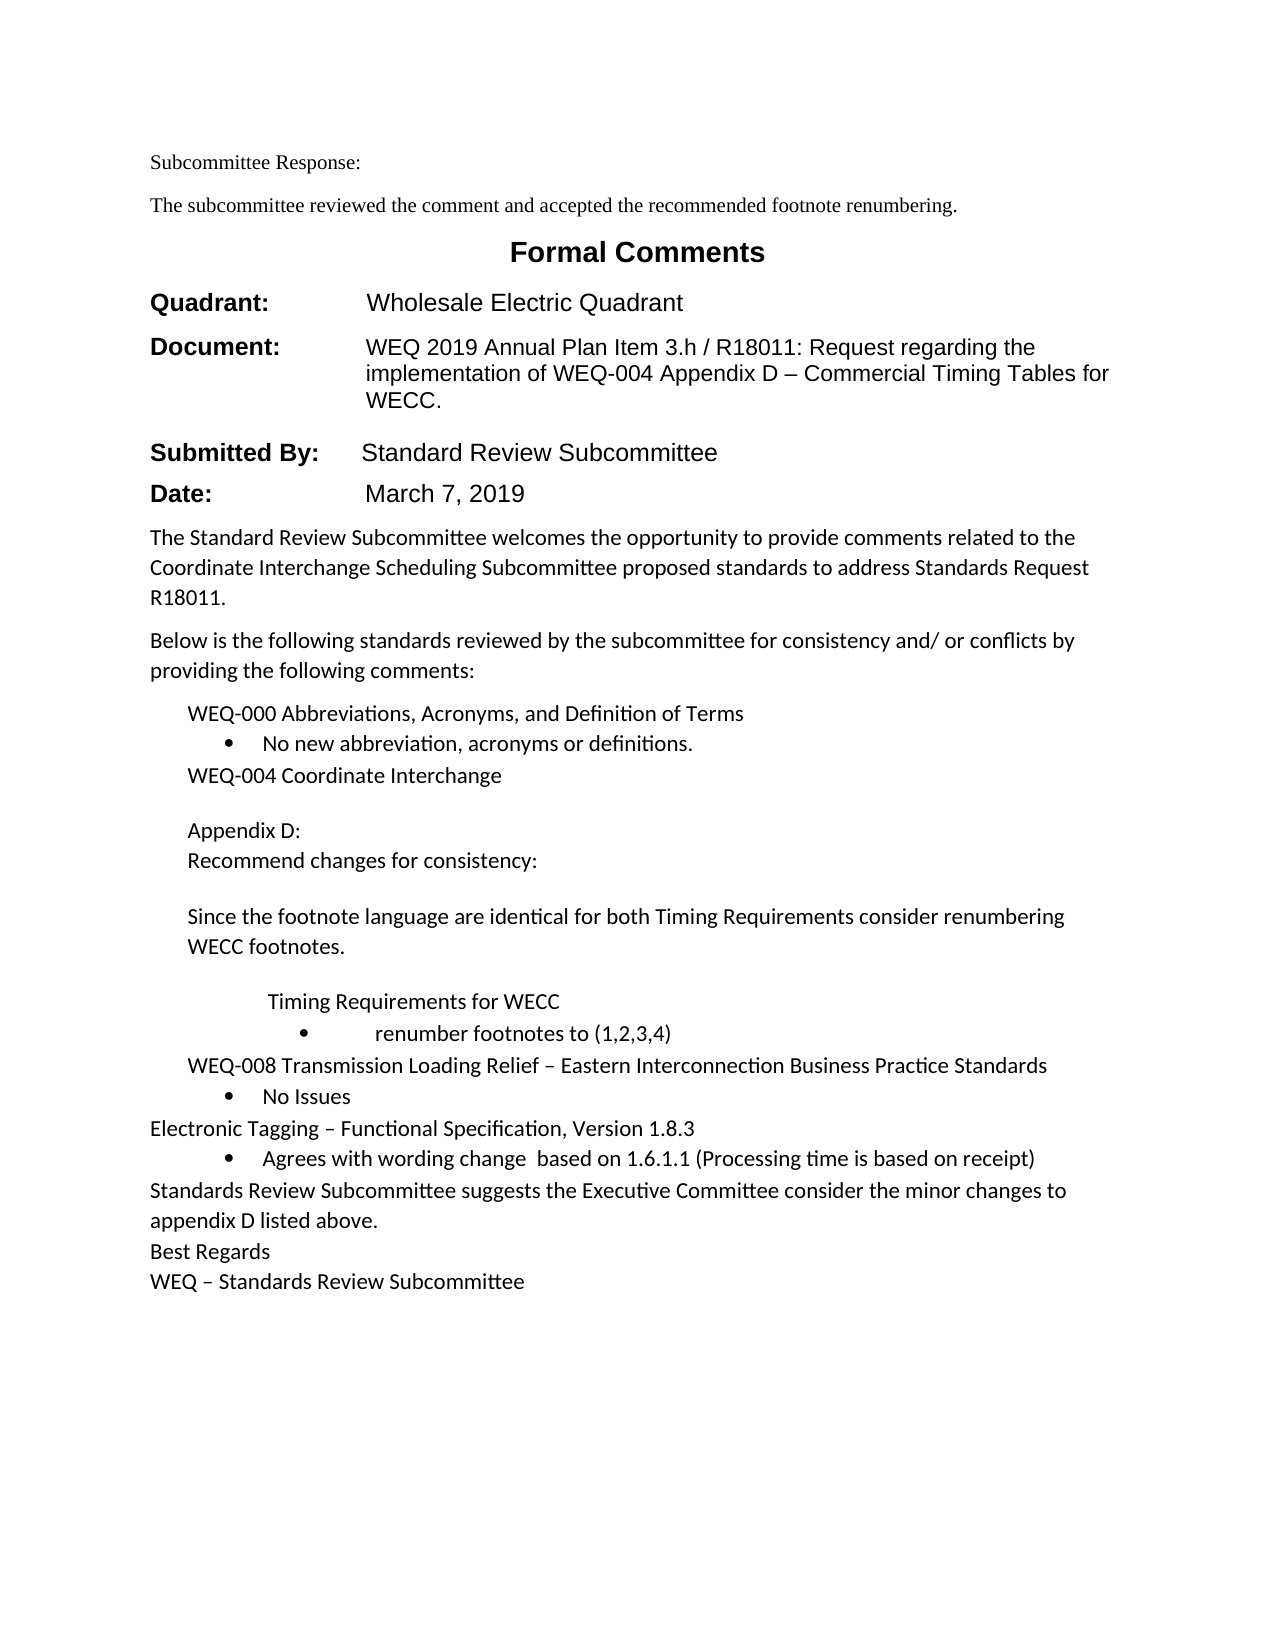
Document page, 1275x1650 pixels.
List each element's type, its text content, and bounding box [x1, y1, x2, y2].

list No new abbreviation, acronyms or definitions. [225, 729, 1125, 757]
text WEQ-004 Coordinate Interchange [187, 761, 1125, 789]
text The Standard Review Subcommittee welcomes the opportunity to provide comments related to the Coordinate Interchange Scheduling Subcommittee proposed standards to address Standards Request R18011. [150, 523, 1125, 611]
text Date: March 7, 2019 [150, 479, 1125, 508]
text Submitted By: Standard Review Subcommittee [150, 438, 1125, 467]
text Appendix D: [187, 816, 1125, 844]
text Recommend changes for consistency: [187, 847, 1125, 875]
list Timing Requirements for WECC [225, 987, 1125, 1015]
list Agrees with wording change based on 1.6.1.1 (Processing time is based on receipt) [225, 1144, 1125, 1172]
text Formal Comments [150, 235, 1125, 269]
text Since the footnote language are identical for both Timing Requirements consider renumbering WECC footnotes. [187, 902, 1125, 960]
text Best Regards [150, 1237, 1125, 1265]
text The subcommittee reviewed the comment and accepted the recommended footnote renumbering. [150, 193, 1125, 217]
text WEQ – Standards Review Subcommittee [150, 1267, 1125, 1295]
text Quadrant: Wholesale Electric Quadrant [150, 288, 1125, 317]
text Document: WEQ 2019 Annual Plan Item 3.h / R18011: Request regarding the implementation of WEQ-004 Appendix D – Commercial Timing Tables for WECC. [150, 332, 1125, 413]
text WEQ-008 Transmission Loading Relief – Eastern Interconnection Business Practice Standards [187, 1052, 1125, 1080]
text Below is the following standards reviewed by the subcommittee for consistency and/ or conflicts by providing the following comments: [150, 626, 1125, 684]
text Subcommittee Response: [150, 150, 1125, 174]
list renumber footnotes to (1,2,3,4) [300, 1019, 1125, 1047]
text Electronic Tagging – Functional Specification, Version 1.8.3 [150, 1114, 1125, 1142]
text Standards Review Subcommittee suggests the Executive Committee consider the minor changes to appendix D listed above. [150, 1176, 1125, 1235]
text WEQ-000 Abbreviations, Acronyms, and Definition of Terms [187, 699, 1125, 727]
list No Issues [225, 1082, 1125, 1110]
